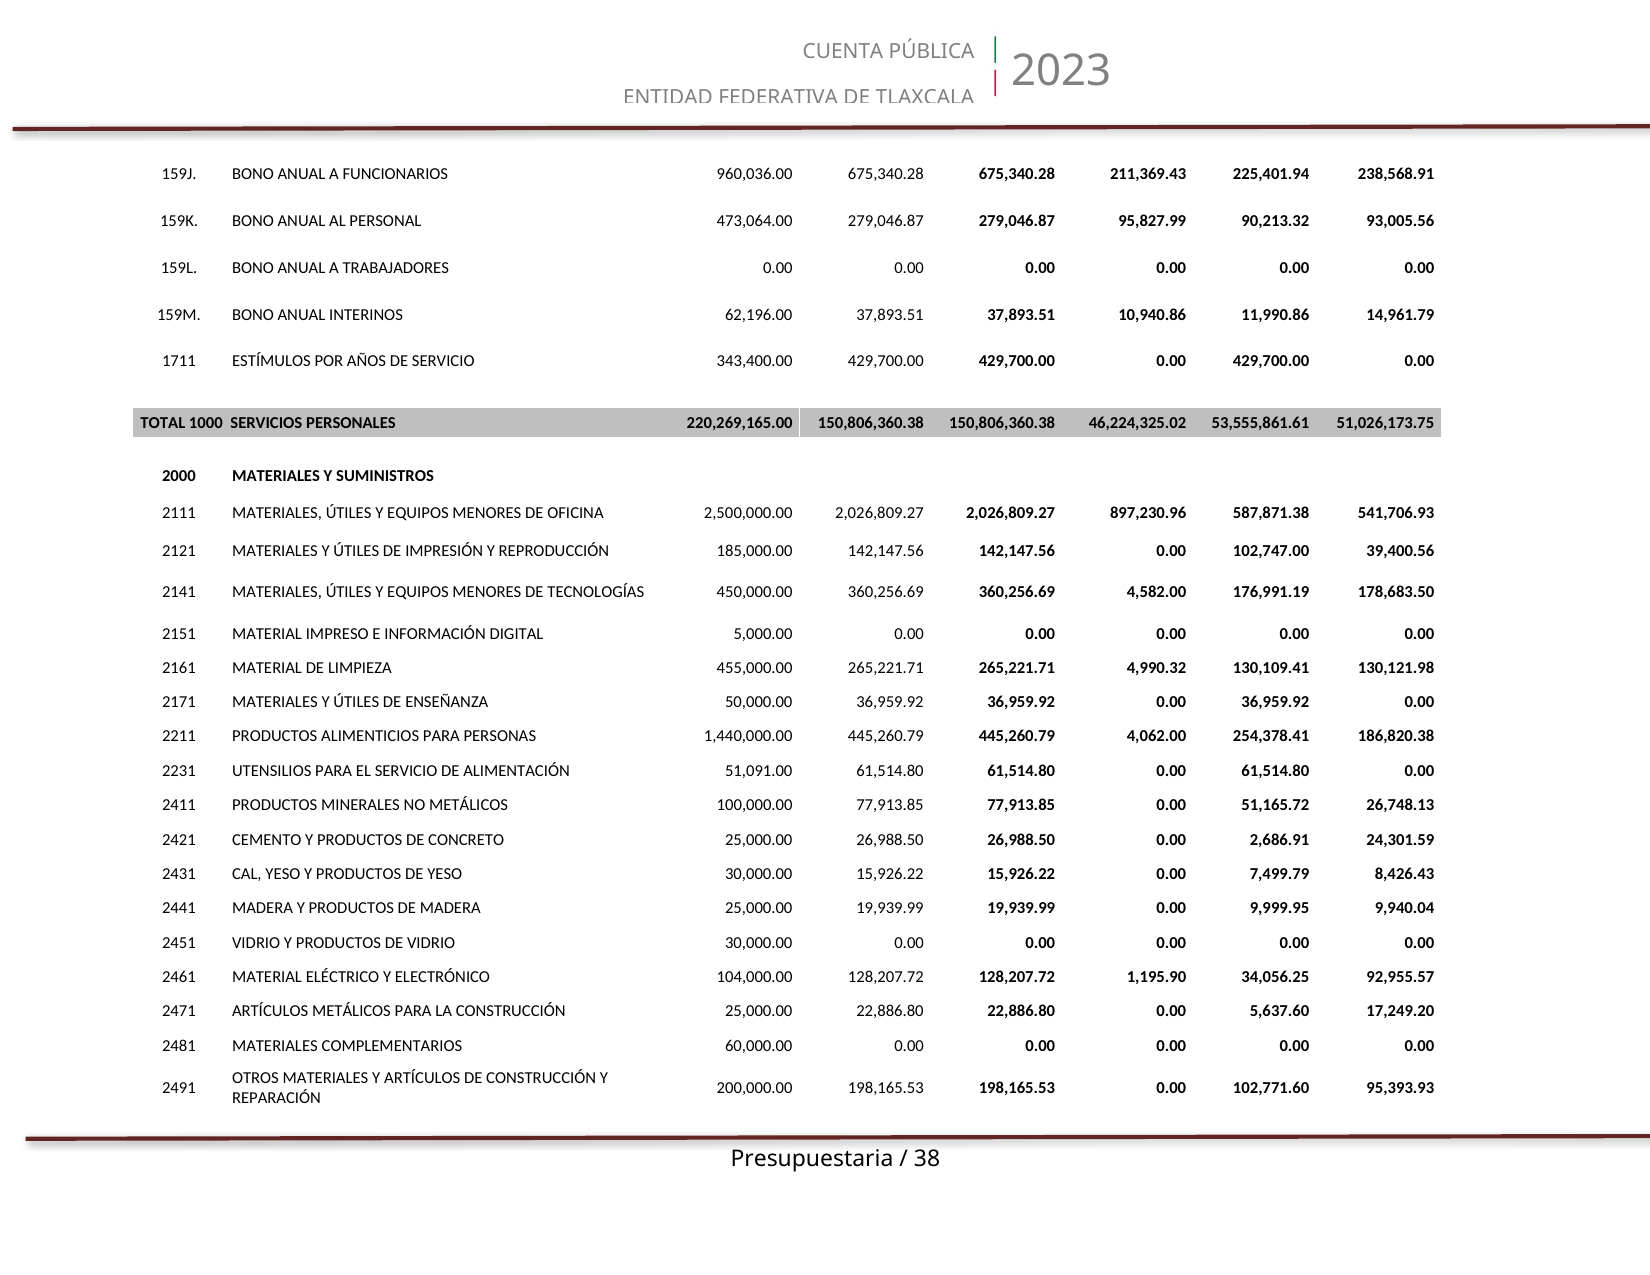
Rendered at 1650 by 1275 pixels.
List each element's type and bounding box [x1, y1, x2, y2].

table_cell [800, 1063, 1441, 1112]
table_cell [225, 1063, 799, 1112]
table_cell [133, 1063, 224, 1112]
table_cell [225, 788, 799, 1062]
picture [989, 28, 1005, 99]
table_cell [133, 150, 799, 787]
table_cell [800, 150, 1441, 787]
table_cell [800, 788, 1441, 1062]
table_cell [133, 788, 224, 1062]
